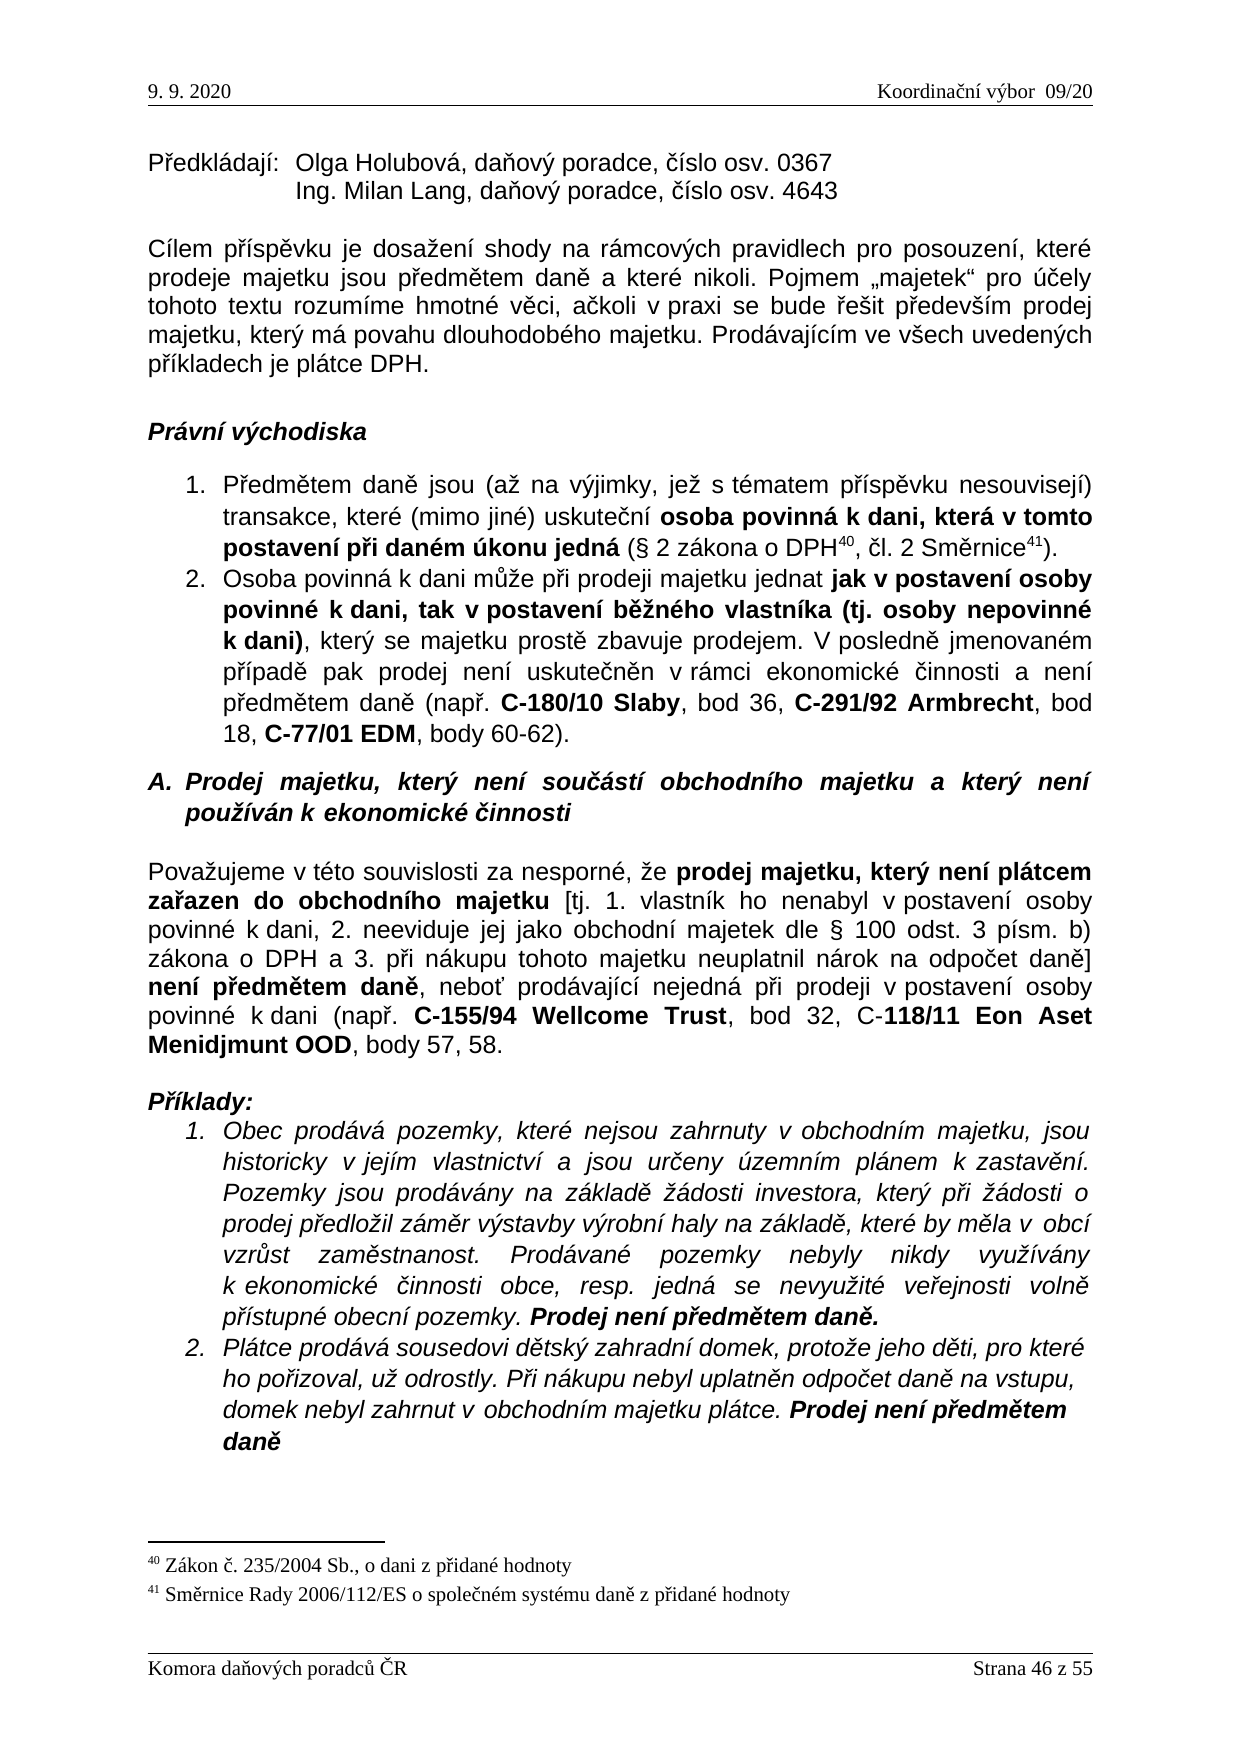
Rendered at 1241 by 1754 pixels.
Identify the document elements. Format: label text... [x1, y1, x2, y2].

list Osoba povinná k dani může při prodeji majetku jednat jak v postavení osoby povinné k dani, tak v postavení běžného vlastníka (tj. osoby nepovinné k dani), který se majetku prostě zbavuje prodejem. V posledně jmenovaném případě pak prodej není uskutečněn v rámci ekonomické činnosti a není předmětem daně (např. C-180/10 Slaby, bod 36, C-291/92 Armbrecht, bod 18, C-77/01 EDM, body 60-62). [185, 564, 1093, 748]
subtitle Právní východiska [148, 417, 1093, 446]
text Předkládají: Olga Holubová, daňový poradce, číslo osv. 0367 [148, 148, 1093, 176]
text Ing. Milan Lang, daňový poradce, číslo osv. 4643 [148, 176, 1093, 205]
list Plátce prodává sousedovi dětský zahradní domek, protože jeho děti, pro které ho pořizoval, už odrostly. Při nákupu nebyl uplatněn odpočet daně na vstupu, domek nebyl zahrnut v obchodním majetku plátce. Prodej není předmětem daně [185, 1333, 1093, 1455]
list Obec prodává pozemky, které nejsou zahrnuty v obchodním majetku, jsou historicky v jejím vlastnictví a jsou určeny územním plánem k zastavění. Pozemky jsou prodávány na základě žádosti investora, který při žádosti o prodej předložil záměr výstavby výrobní haly na základě, které by měla v obcí vzrůst zaměstnanost. Prodávané pozemky nebyly nikdy využívány k ekonomické činnosti obce, resp. jedná se nevyužité veřejnosti volně přístupné obecní pozemky. Prodej není předmětem daně. [185, 1116, 1093, 1331]
subtitle Prodej majetku, který není součástí obchodního majetku a který není používán k ekonomické činnosti [148, 767, 1093, 826]
text Příklady: [148, 1087, 1093, 1116]
text Cílem příspěvku je dosažení shody na rámcových pravidlech pro posouzení, které prodeje majetku jsou předmětem daně a které nikoli. Pojmem „majetek“ pro účely tohoto textu rozumíme hmotné věci, ačkoli v praxi se bude řešit především prodej majetku, který má povahu dlouhodobého majetku. Prodávajícím ve všech uvedených příkladech je plátce DPH. [148, 234, 1093, 378]
text Považujeme v této souvislosti za nesporné, že prodej majetku, který není plátcem zařazen do obchodního majetku [tj. 1. vlastník ho nenabyl v postavení osoby povinné k dani, 2. neeviduje jej jako obchodní majetek dle § 100 odst. 3 písm. b) zákona o DPH a 3. při nákupu tohoto majetku neuplatnil nárok na odpočet daně] není předmětem daně, neboť prodávající nejedná při prodeji v postavení osoby povinné k dani (např. C-155/94 Wellcome Trust, bod 32, C-118/11 Eon Aset Menidjmunt OOD, body 57, 58. [148, 857, 1093, 1059]
list Předmětem daně jsou (až na výjimky, jež s tématem příspěvku nesouvisejí) transakce, které (mimo jiné) uskuteční osoba povinná k dani, která v tomto postavení při daném úkonu jedná (§ 2 zákona o DPH, čl. 2 Směrnice). [185, 471, 1093, 561]
